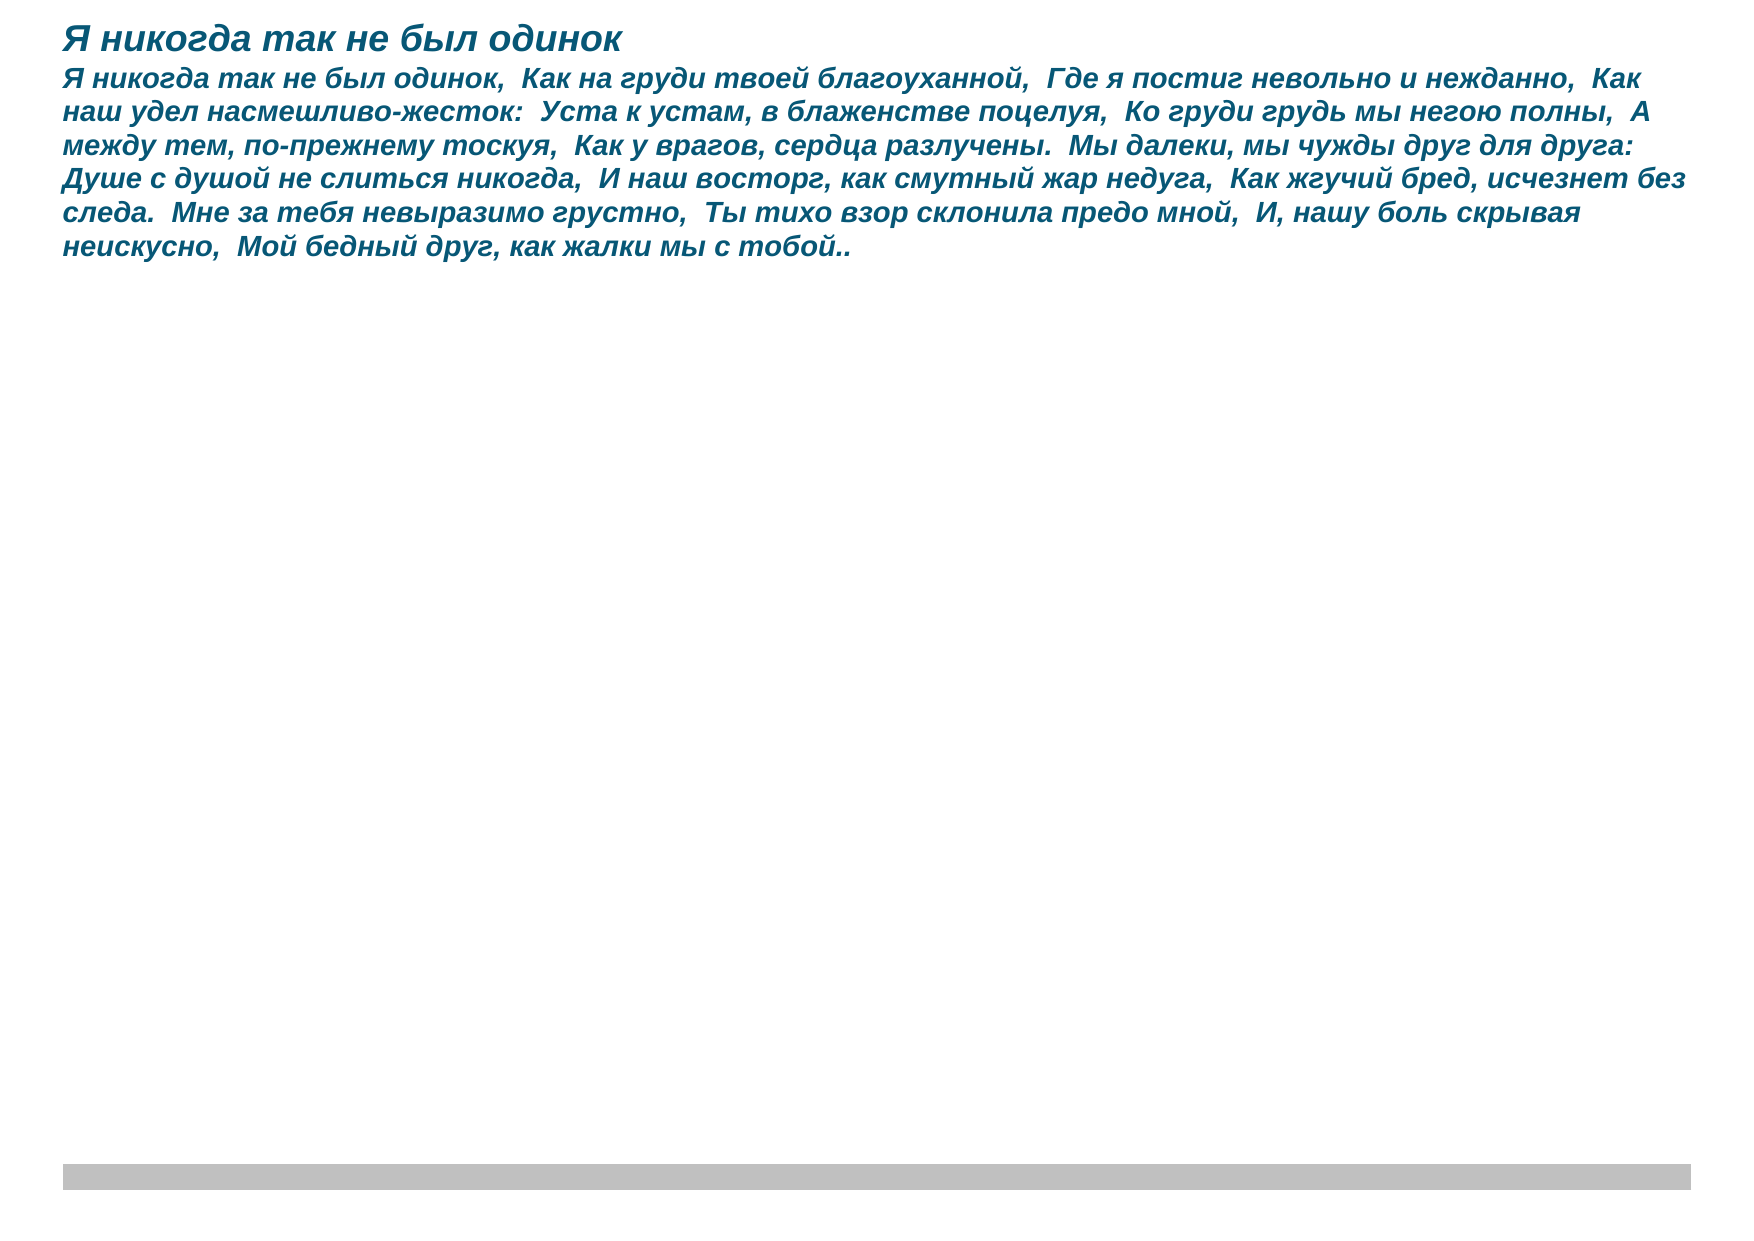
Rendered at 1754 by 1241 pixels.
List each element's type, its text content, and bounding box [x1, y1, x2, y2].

text Я никогда так не был одинок, [62, 61, 1691, 262]
subtitle Я никогда так не был одинок [62, 17, 1691, 60]
